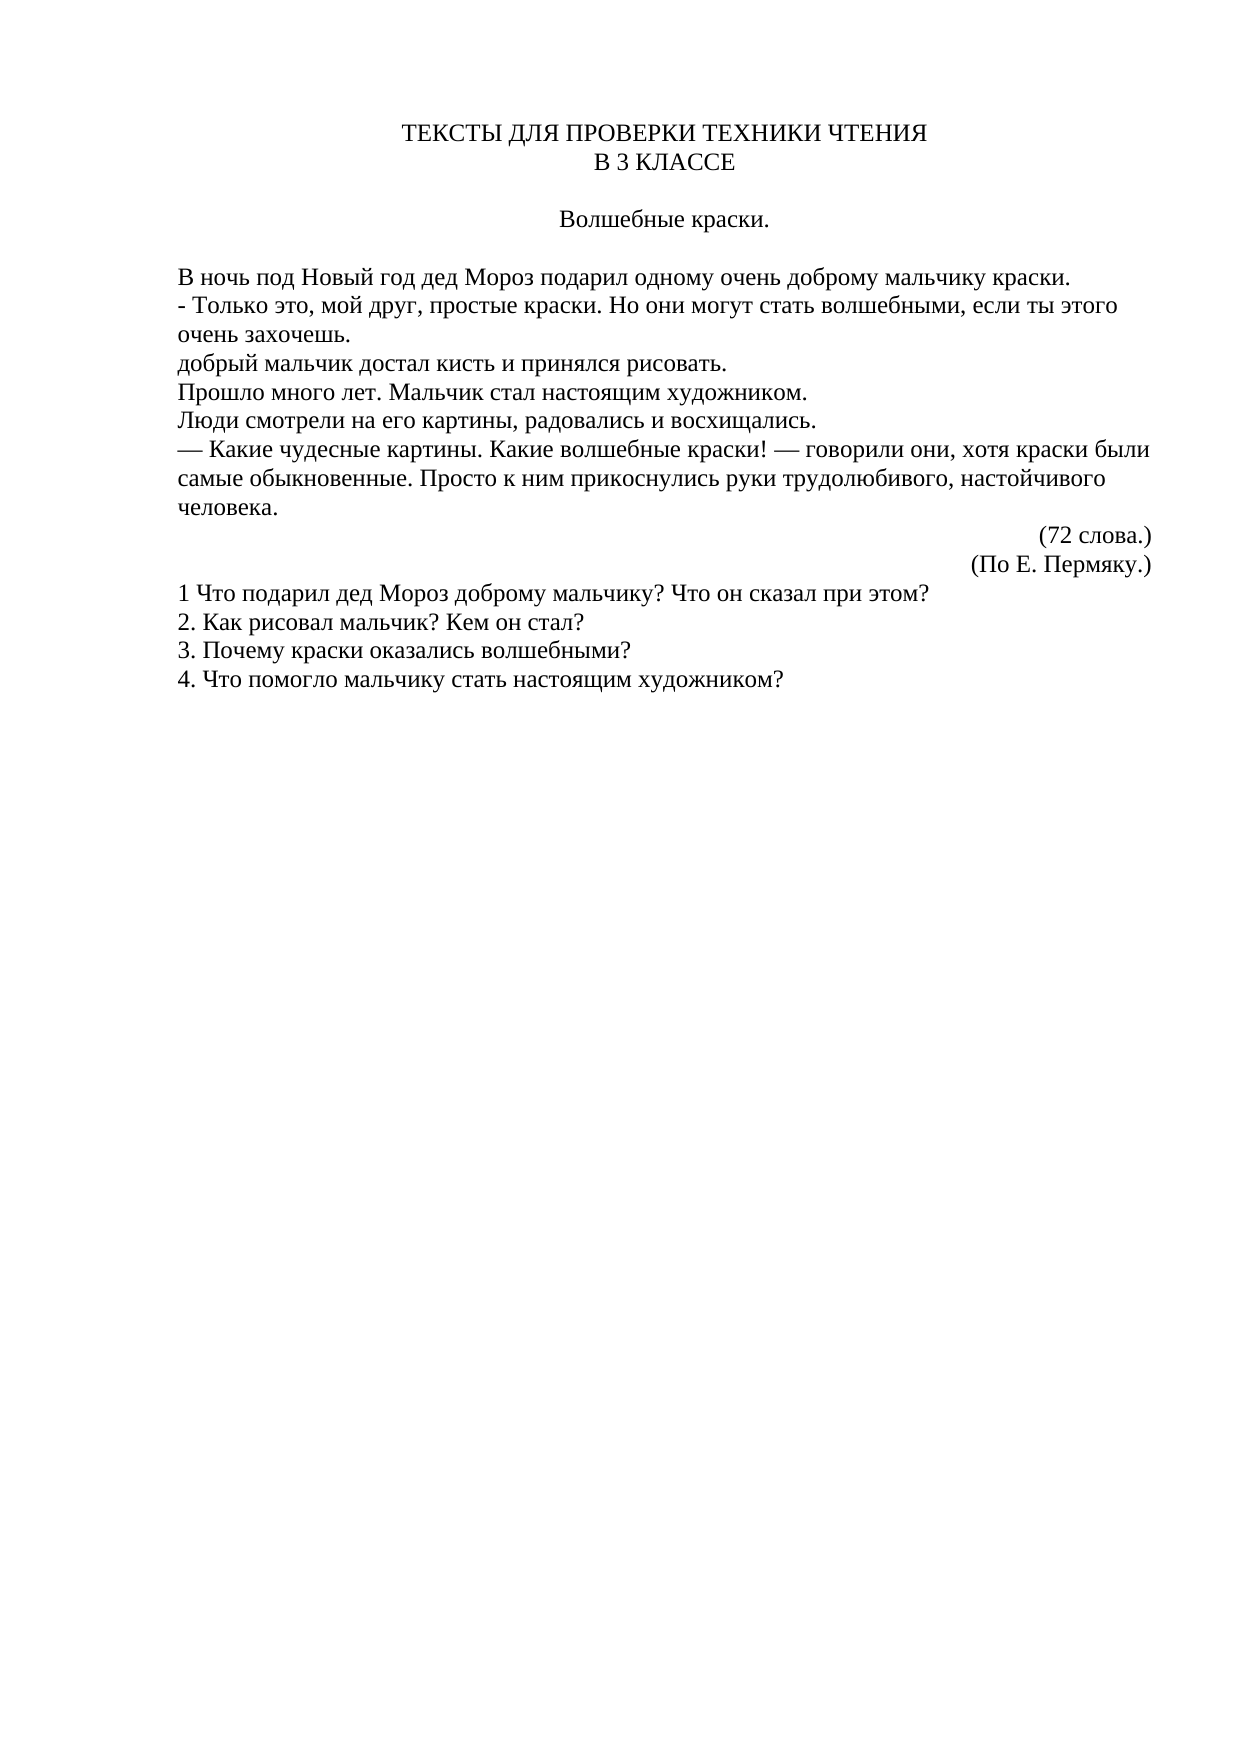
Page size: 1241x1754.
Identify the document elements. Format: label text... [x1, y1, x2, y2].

text 3. Почему краски оказались волшебными? [177, 636, 1152, 664]
text добрый мальчик достал кисть и принялся рисовать. [177, 348, 1152, 377]
text Прошло много лет. Мальчик стал настоящим художником. [177, 377, 1152, 406]
text — Какие чудесные картины. Какие волшебные краски! — говорили они, хотя краски были самые обыкновенные. Просто к ним прикоснулись руки трудолюбивого, настойчивого человека. [177, 434, 1152, 521]
text В ночь под Новый год дед Мороз подарил одному очень доброму мальчику краски. [177, 262, 1152, 291]
text ТЕКСТЫ ДЛЯ ПРОВЕРКИ ТЕХНИКИ ЧТЕНИЯ [177, 118, 1152, 147]
text (По Е. Пермяку.) [177, 549, 1152, 578]
text Волшебные краски. [177, 204, 1152, 233]
text 2. Как рисовал мальчик? Кем он стал? [177, 607, 1152, 636]
text - Только это, мой друг, простые краски. Но они могут стать волшебными, если ты этого очень захочешь. [177, 291, 1152, 348]
text В 3 КЛАССЕ [177, 147, 1152, 176]
text Люди смотрели на его картины, радовались и восхищались. [177, 406, 1152, 434]
text (72 слова.) [177, 521, 1152, 549]
text 4. Что помогло мальчику стать настоящим художником? [177, 664, 1152, 693]
text 1 Что подарил дед Мороз доброму мальчику? Что он сказал при этом? [177, 578, 1152, 607]
